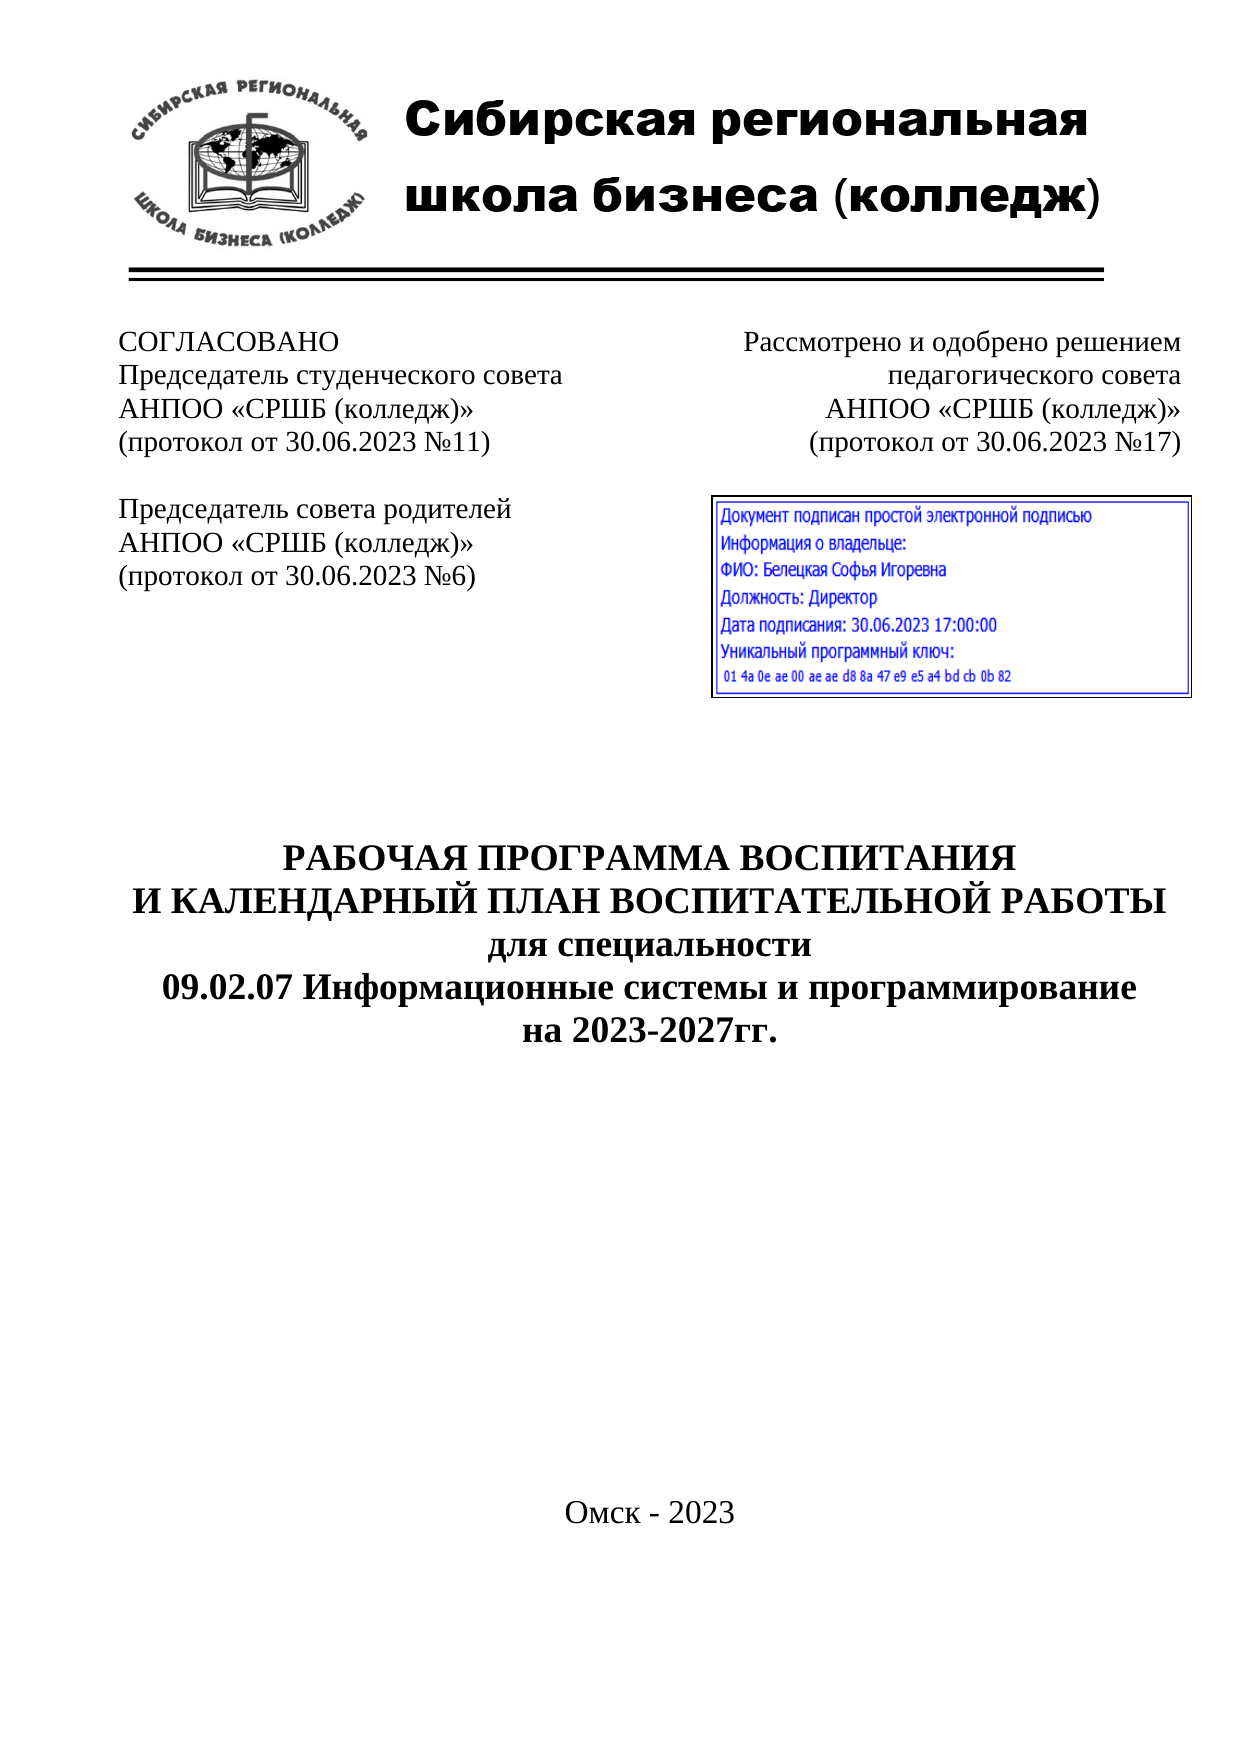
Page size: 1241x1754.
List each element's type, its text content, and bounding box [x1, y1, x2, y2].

table_cell Председатель совета родителей АНПОО «СРШБ (колледж)» (протокол от 30.06.2023 №6) [107, 458, 649, 698]
text 09.02.07 Информационные системы и программирование [118, 964, 1181, 1007]
text для специальности [118, 921, 1181, 964]
text на 2023-2027гг. [118, 1007, 1181, 1051]
table_header СОГЛАСОВАНО Председатель студенческого совета АНПОО «СРШБ (колледж)» (протокол от 30.06.2023 №11) [107, 324, 649, 458]
text Омск - 2023 [118, 1492, 1181, 1531]
table_header Рассмотрено и одобрено решением педагогического совета АНПОО «СРШБ (колледж)» (протокол от 30.06.2023 №17) [650, 324, 1192, 458]
picture [713, 497, 1191, 697]
picture [118, 65, 1109, 292]
text РАБОЧАЯ ПРОГРАММА ВОСПИТАНИЯ [118, 835, 1181, 878]
table_cell [650, 458, 1192, 698]
text И КАЛЕНДАРНЫЙ ПЛАН ВОСПИТАТЕЛЬНОЙ РАБОТЫ [118, 878, 1181, 921]
